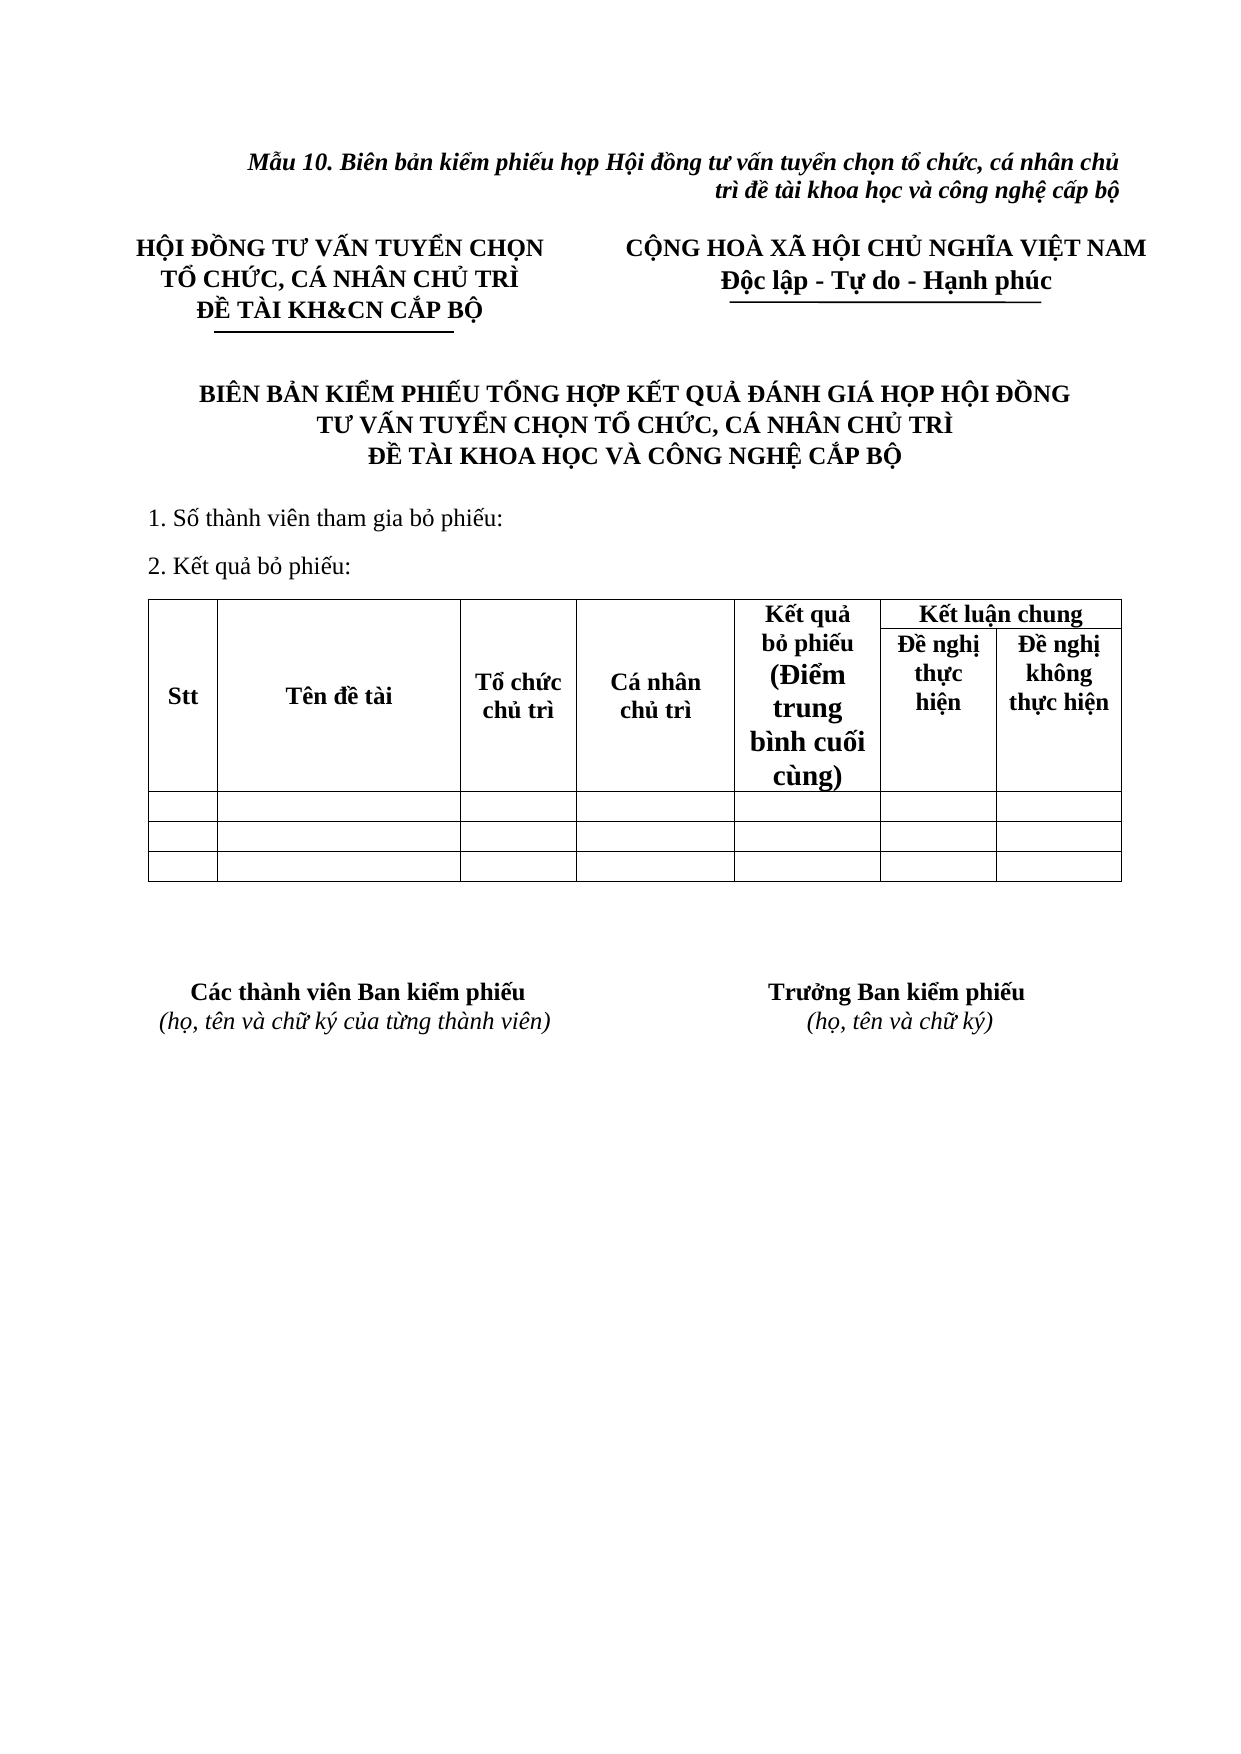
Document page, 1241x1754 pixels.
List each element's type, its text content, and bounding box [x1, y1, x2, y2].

table_cell [149, 792, 217, 821]
table_cell [997, 852, 1121, 881]
text 1. Số thành viên tham gia bỏ phiếu: [148, 503, 1122, 532]
table_header Kết luận chung [881, 600, 1121, 628]
table_header Các thành viên Ban kiểm phiếu (họ, tên và chữ ký của từng thành viên) [148, 977, 633, 1092]
table_cell [997, 822, 1121, 851]
text TƯ VẤN TUYỂN CHỌN TỔ CHỨC, CÁ NHÂN CHỦ TRÌ [148, 410, 1122, 439]
table_cell [149, 852, 217, 881]
table_header Stt [149, 600, 217, 791]
table_header Cá nhân chủ trì [577, 600, 734, 791]
table_cell [735, 822, 880, 851]
table_cell [461, 852, 576, 881]
table_cell [218, 852, 460, 881]
table_header HỘI ĐỒNG TƯ VẤN TUYỂN CHỌN TỔ CHỨC, CÁ NHÂN CHỦ TRÌ ĐỀ TÀI KH&CN CẮP BỘ [85, 233, 594, 331]
table_cell [735, 792, 880, 821]
table_cell Đề nghị thực hiện [881, 629, 996, 791]
table_header Tên đề tài [218, 600, 460, 791]
table_header Kết quả bỏ phiếu (Điểm trung bình cuối cùng) [735, 600, 880, 791]
text 2. Kết quả bỏ phiếu: [148, 551, 1122, 579]
table_cell [461, 822, 576, 851]
table_cell [577, 822, 734, 851]
table_cell [881, 792, 996, 821]
table_cell [218, 792, 460, 821]
text Mẫu 10. Biên bản kiểm phiếu họp Hội đồng tư vấn tuyển chọn tổ chức, cá nhân chủ trì đề tài khoa học và công nghệ cấp bộ [148, 147, 1122, 204]
table_cell [881, 822, 996, 851]
table_cell [461, 792, 576, 821]
table_cell [149, 822, 217, 851]
table_cell [577, 852, 734, 881]
table_cell Đề nghị không thực hiện [997, 629, 1121, 791]
table_header CỘNG HOÀ XÃ HỘI CHỦ NGHĨA VIỆT NAM Độc lập - Tự do - Hạnh phúc [594, 233, 1178, 331]
table_cell [577, 792, 734, 821]
text BIÊN BẢN KIỂM PHIẾU TỔNG HỢP KẾT QUẢ ĐÁNH GIÁ HỌP HỘI ĐỒNG [148, 379, 1122, 408]
text ĐỀ TÀI KHOA HỌC VÀ CÔNG NGHỆ CẮP BỘ [148, 441, 1122, 470]
table_cell [218, 822, 460, 851]
table_cell [997, 792, 1121, 821]
table_header Trưởng Ban kiểm phiếu (họ, tên và chữ ký) [634, 977, 1122, 1092]
table_cell [881, 852, 996, 881]
table_cell [735, 852, 880, 881]
table_header Tổ chức chủ trì [461, 600, 576, 791]
